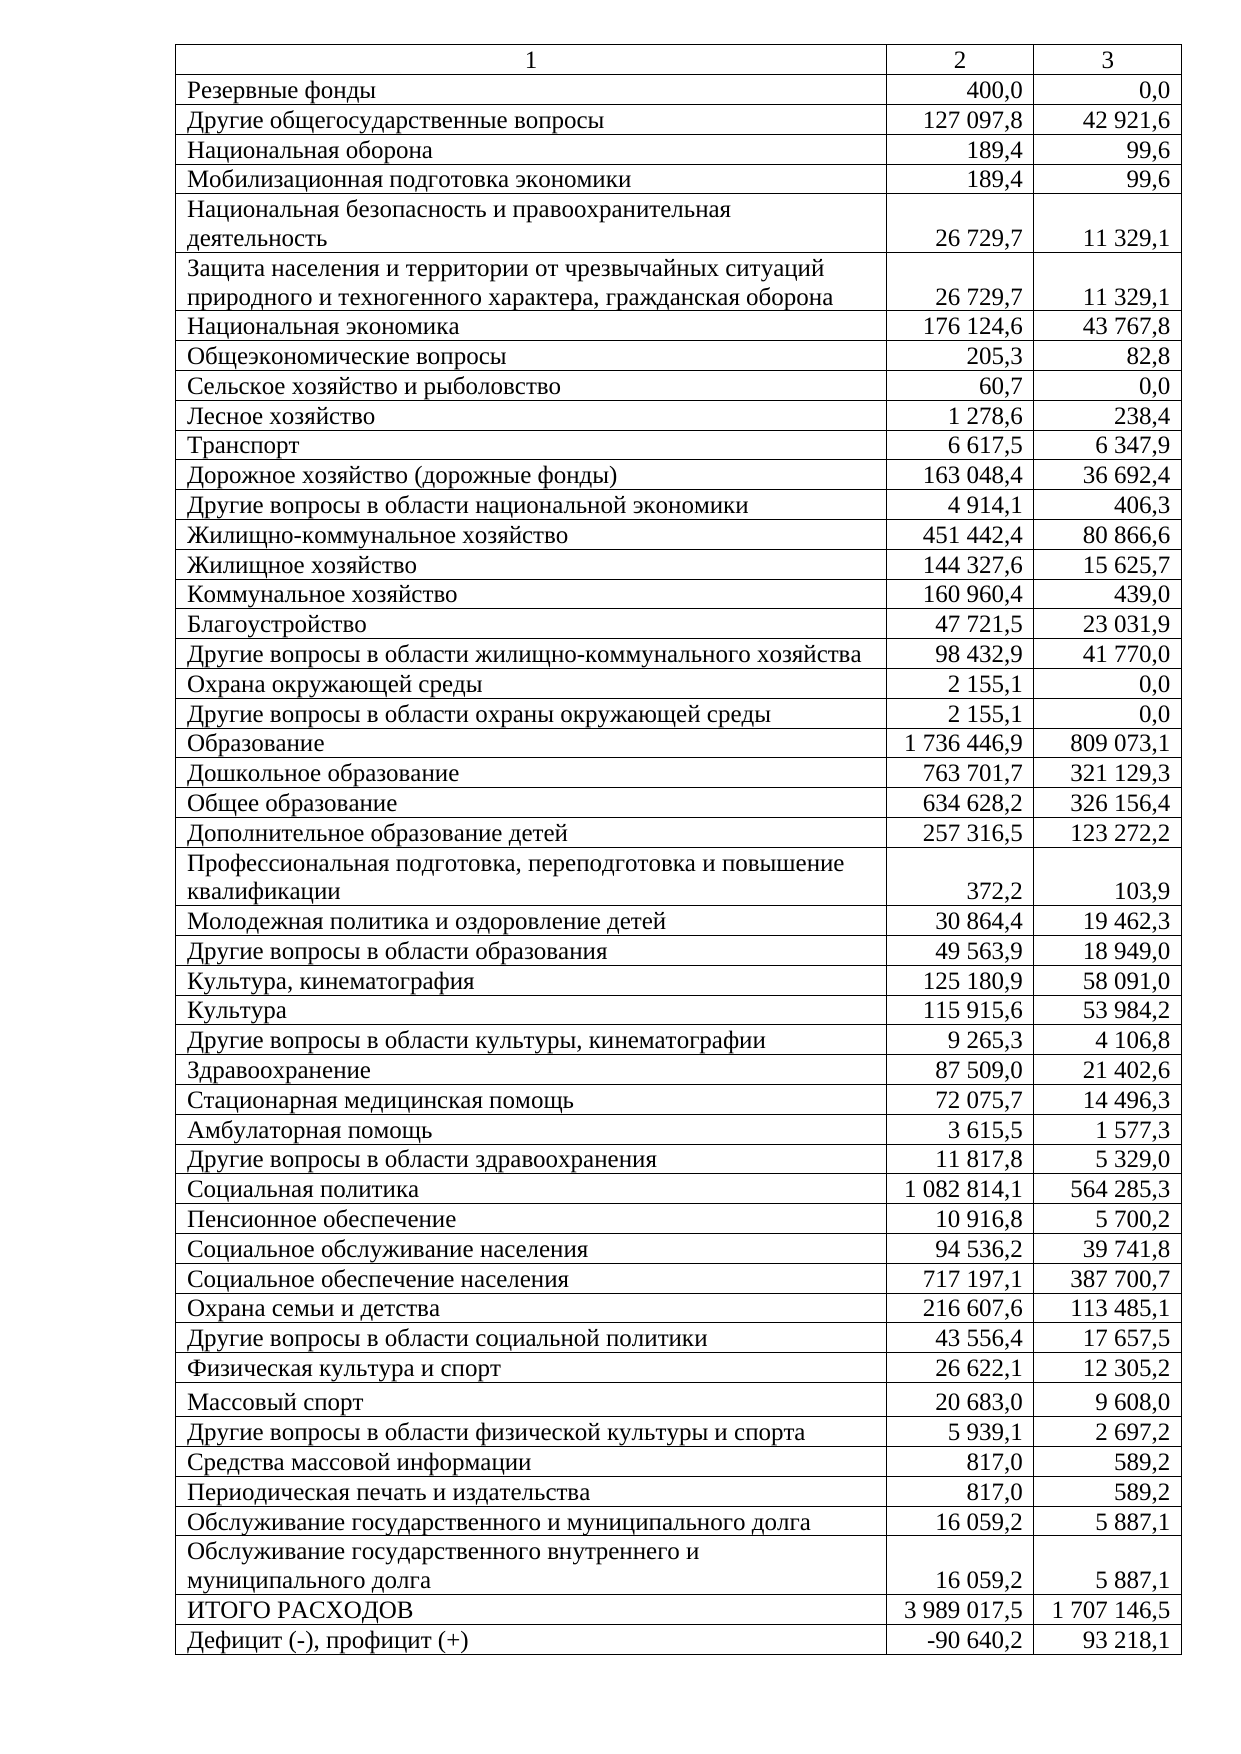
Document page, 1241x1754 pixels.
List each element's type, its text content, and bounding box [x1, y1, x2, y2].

table_cell 82,8 [1034, 341, 1181, 370]
table_cell 11 329,1 [1034, 194, 1181, 252]
table_cell 21 402,6 [1034, 1055, 1181, 1084]
table_cell 42 921,6 [1034, 105, 1181, 134]
table_cell Обслуживание государственного внутреннего и муниципального долга [176, 1536, 886, 1594]
table_cell 6 617,5 [887, 431, 1033, 459]
table_cell 1 736 446,9 [887, 729, 1033, 757]
table_cell 41 770,0 [1034, 639, 1181, 668]
table_cell 18 949,0 [1034, 936, 1181, 965]
table_cell 817,0 [887, 1477, 1033, 1506]
table_cell 2 155,1 [887, 699, 1033, 727]
table_cell Амбулаторная помощь [176, 1115, 886, 1143]
table_cell 19 462,3 [1034, 906, 1181, 935]
table_cell 1 707 146,5 [1034, 1595, 1181, 1624]
table_cell 1 577,3 [1034, 1115, 1181, 1143]
table_cell 125 180,9 [887, 966, 1033, 994]
table_cell Национальная экономика [176, 311, 886, 340]
table_cell 39 741,8 [1034, 1234, 1181, 1263]
table_cell Жилищно-коммунальное хозяйство [176, 520, 886, 549]
table_cell 26 729,7 [887, 194, 1033, 252]
table_cell Средства массовой информации [176, 1447, 886, 1476]
table_cell Резервные фонды [176, 75, 886, 104]
table_cell Благоустройство [176, 609, 886, 638]
table_cell 205,3 [887, 341, 1033, 370]
table_cell Другие общегосударственные вопросы [176, 105, 886, 134]
table_cell 6 347,9 [1034, 431, 1181, 459]
table_cell Периодическая печать и издательства [176, 1477, 886, 1506]
table_cell Другие вопросы в области жилищно-коммунального хозяйства [176, 639, 886, 668]
table_cell Стационарная медицинская помощь [176, 1085, 886, 1114]
table_cell Транспорт [176, 431, 886, 459]
table_cell 144 327,6 [887, 550, 1033, 578]
table_cell 2 155,1 [887, 669, 1033, 698]
table_cell 5 887,1 [1034, 1536, 1181, 1594]
table_cell 589,2 [1034, 1447, 1181, 1476]
table_cell 326 156,4 [1034, 788, 1181, 817]
table_cell 589,2 [1034, 1477, 1181, 1506]
table_cell 10 916,8 [887, 1204, 1033, 1233]
table_cell 127 097,8 [887, 105, 1033, 134]
table_cell 817,0 [887, 1447, 1033, 1476]
table_cell 0,0 [1034, 371, 1181, 400]
table_cell Социальная политика [176, 1174, 886, 1203]
table_cell 17 657,5 [1034, 1323, 1181, 1352]
table_cell 99,6 [1034, 135, 1181, 163]
table_cell Общеэкономические вопросы [176, 341, 886, 370]
table_cell 321 129,3 [1034, 758, 1181, 787]
table_cell 439,0 [1034, 580, 1181, 608]
table_cell Молодежная политика и оздоровление детей [176, 906, 886, 935]
table_cell 43 556,4 [887, 1323, 1033, 1352]
table_cell 564 285,3 [1034, 1174, 1181, 1203]
table_cell Другие вопросы в области охраны окружающей среды [176, 699, 886, 727]
table_cell Защита населения и территории от чрезвычайных ситуаций природного и техногенного характера, гражданская оборона [176, 253, 886, 310]
table_cell Социальное обслуживание населения [176, 1234, 886, 1263]
table_cell Коммунальное хозяйство [176, 580, 886, 608]
table_cell 103,9 [1034, 848, 1181, 905]
table_cell 4 914,1 [887, 490, 1033, 519]
table_cell 16 059,2 [887, 1536, 1033, 1594]
table_cell Дорожное хозяйство (дорожные фонды) [176, 460, 886, 489]
table_cell 123 272,2 [1034, 818, 1181, 847]
table_cell 160 960,4 [887, 580, 1033, 608]
table_cell 0,0 [1034, 699, 1181, 727]
table_cell 372,2 [887, 848, 1033, 905]
table_cell 5 329,0 [1034, 1145, 1181, 1173]
table_cell 72 075,7 [887, 1085, 1033, 1114]
table_cell Жилищное хозяйство [176, 550, 886, 578]
table_cell 809 073,1 [1034, 729, 1181, 757]
table_cell 36 692,4 [1034, 460, 1181, 489]
table_cell 93 218,1 [1034, 1625, 1181, 1654]
table_cell 189,4 [887, 165, 1033, 193]
table_header 2 [887, 45, 1033, 74]
table_header 3 [1034, 45, 1181, 74]
table_cell 9 608,0 [1034, 1383, 1181, 1416]
table_cell 53 984,2 [1034, 996, 1181, 1024]
table_cell 1 278,6 [887, 401, 1033, 429]
table_cell 87 509,0 [887, 1055, 1033, 1084]
table_cell 80 866,6 [1034, 520, 1181, 549]
table_cell 1 082 814,1 [887, 1174, 1033, 1203]
table_cell 451 442,4 [887, 520, 1033, 549]
table_cell Национальная безопасность и правоохранительная деятельность [176, 194, 886, 252]
table_cell 400,0 [887, 75, 1033, 104]
table_cell 30 864,4 [887, 906, 1033, 935]
table_cell 47 721,5 [887, 609, 1033, 638]
table_cell 99,6 [1034, 165, 1181, 193]
table_cell 238,4 [1034, 401, 1181, 429]
table_cell Дополнительное образование детей [176, 818, 886, 847]
table_cell 2 697,2 [1034, 1417, 1181, 1446]
table_cell 14 496,3 [1034, 1085, 1181, 1114]
table_cell 115 915,6 [887, 996, 1033, 1024]
table_cell Лесное хозяйство [176, 401, 886, 429]
table_cell 5 700,2 [1034, 1204, 1181, 1233]
table_cell Другие вопросы в области образования [176, 936, 886, 965]
table_cell Другие вопросы в области социальной политики [176, 1323, 886, 1352]
table_cell 23 031,9 [1034, 609, 1181, 638]
table_cell Другие вопросы в области национальной экономики [176, 490, 886, 519]
table_cell Национальная оборона [176, 135, 886, 163]
table_cell 387 700,7 [1034, 1264, 1181, 1292]
table_cell 16 059,2 [887, 1507, 1033, 1535]
table_cell Другие вопросы в области культуры, кинематографии [176, 1025, 886, 1054]
table_cell 257 316,5 [887, 818, 1033, 847]
table_cell 26 622,1 [887, 1353, 1033, 1382]
table_cell 20 683,0 [887, 1383, 1033, 1416]
table_cell Образование [176, 729, 886, 757]
table_cell 11 817,8 [887, 1145, 1033, 1173]
table_cell 0,0 [1034, 669, 1181, 698]
table_cell Культура [176, 996, 886, 1024]
table_cell 0,0 [1034, 75, 1181, 104]
table_cell Обслуживание государственного и муниципального долга [176, 1507, 886, 1535]
table_cell Дефицит (-), профицит (+) [176, 1625, 886, 1654]
table_cell Другие вопросы в области здравоохранения [176, 1145, 886, 1173]
table_cell Другие вопросы в области физической культуры и спорта [176, 1417, 886, 1446]
table_cell ИТОГО РАСХОДОВ [176, 1595, 886, 1624]
table_cell 49 563,9 [887, 936, 1033, 965]
table_cell 634 628,2 [887, 788, 1033, 817]
table_cell 176 124,6 [887, 311, 1033, 340]
table_cell 216 607,6 [887, 1294, 1033, 1322]
table_cell 163 048,4 [887, 460, 1033, 489]
table_cell 5 939,1 [887, 1417, 1033, 1446]
table_cell 43 767,8 [1034, 311, 1181, 340]
table_cell 189,4 [887, 135, 1033, 163]
table_cell 5 887,1 [1034, 1507, 1181, 1535]
table_cell Здравоохранение [176, 1055, 886, 1084]
table_cell -90 640,2 [887, 1625, 1033, 1654]
table_cell Дошкольное образование [176, 758, 886, 787]
table_cell 4 106,8 [1034, 1025, 1181, 1054]
table_cell 58 091,0 [1034, 966, 1181, 994]
table_cell 406,3 [1034, 490, 1181, 519]
table_header 1 [176, 45, 886, 74]
table_cell 763 701,7 [887, 758, 1033, 787]
table_cell 717 197,1 [887, 1264, 1033, 1292]
table_cell Мобилизационная подготовка экономики [176, 165, 886, 193]
table_cell Сельское хозяйство и рыболовство [176, 371, 886, 400]
table_cell 15 625,7 [1034, 550, 1181, 578]
table_cell Охрана окружающей среды [176, 669, 886, 698]
table_cell 11 329,1 [1034, 253, 1181, 310]
table_cell 26 729,7 [887, 253, 1033, 310]
table_cell 3 615,5 [887, 1115, 1033, 1143]
table_cell 98 432,9 [887, 639, 1033, 668]
table_cell 12 305,2 [1034, 1353, 1181, 1382]
table_cell Профессиональная подготовка, переподготовка и повышение квалификации [176, 848, 886, 905]
table_cell 94 536,2 [887, 1234, 1033, 1263]
table_cell Массовый спорт [176, 1383, 886, 1416]
table_cell Социальное обеспечение населения [176, 1264, 886, 1292]
table_cell Пенсионное обеспечение [176, 1204, 886, 1233]
table_cell 3 989 017,5 [887, 1595, 1033, 1624]
table_cell 9 265,3 [887, 1025, 1033, 1054]
table_cell Охрана семьи и детства [176, 1294, 886, 1322]
table_cell 113 485,1 [1034, 1294, 1181, 1322]
table_cell 60,7 [887, 371, 1033, 400]
table_cell Общее образование [176, 788, 886, 817]
table_cell Культура, кинематография [176, 966, 886, 994]
table_cell Физическая культура и спорт [176, 1353, 886, 1382]
